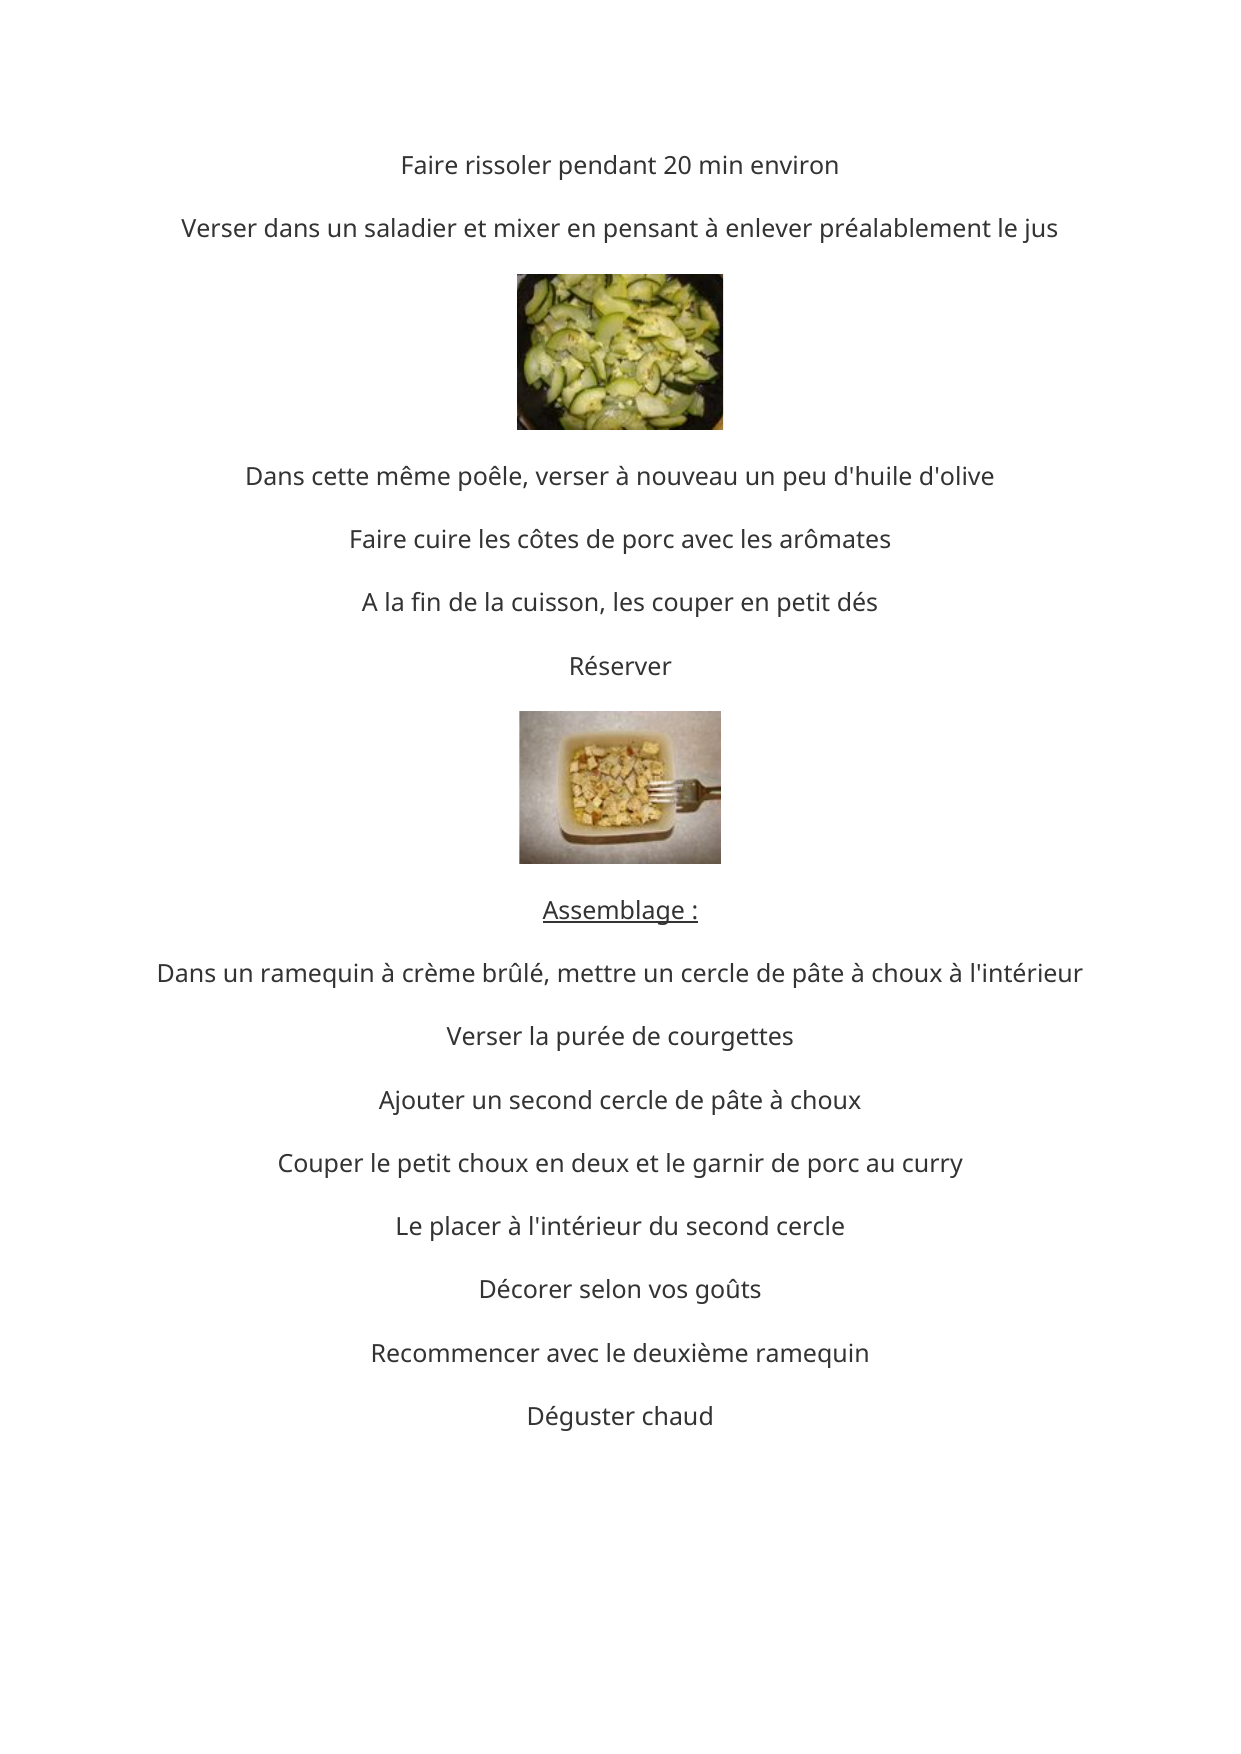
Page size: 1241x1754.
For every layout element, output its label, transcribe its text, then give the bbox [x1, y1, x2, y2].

text Le placer à l'intérieur du second cercle [148, 1209, 1093, 1243]
text Dans un ramequin à crème brûlé, mettre un cercle de pâte à choux à l'intérieur [148, 956, 1093, 990]
text Faire cuire les côtes de porc avec les arômates [148, 522, 1093, 556]
text A la fin de la cuisson, les couper en petit dés [148, 585, 1093, 619]
picture [519, 711, 721, 864]
text Verser la purée de courgettes [148, 1019, 1093, 1053]
text Couper le petit choux en deux et le garnir de porc au curry [148, 1146, 1093, 1179]
text Ajouter un second cercle de pâte à choux [148, 1082, 1093, 1116]
text Décorer selon vos goûts [148, 1272, 1093, 1306]
text Dans cette même poêle, verser à nouveau un peu d'huile d'olive [148, 459, 1093, 493]
picture [517, 274, 724, 430]
text Recommencer avec le deuxième ramequin [148, 1335, 1093, 1369]
text Verser dans un saladier et mixer en pensant à enlever préalablement le jus [148, 211, 1093, 245]
text Déguster chaud [148, 1398, 1093, 1432]
text Réserver [148, 648, 1093, 682]
text Faire rissoler pendant 20 min environ [148, 148, 1093, 182]
text Assemblage : [148, 893, 1093, 927]
